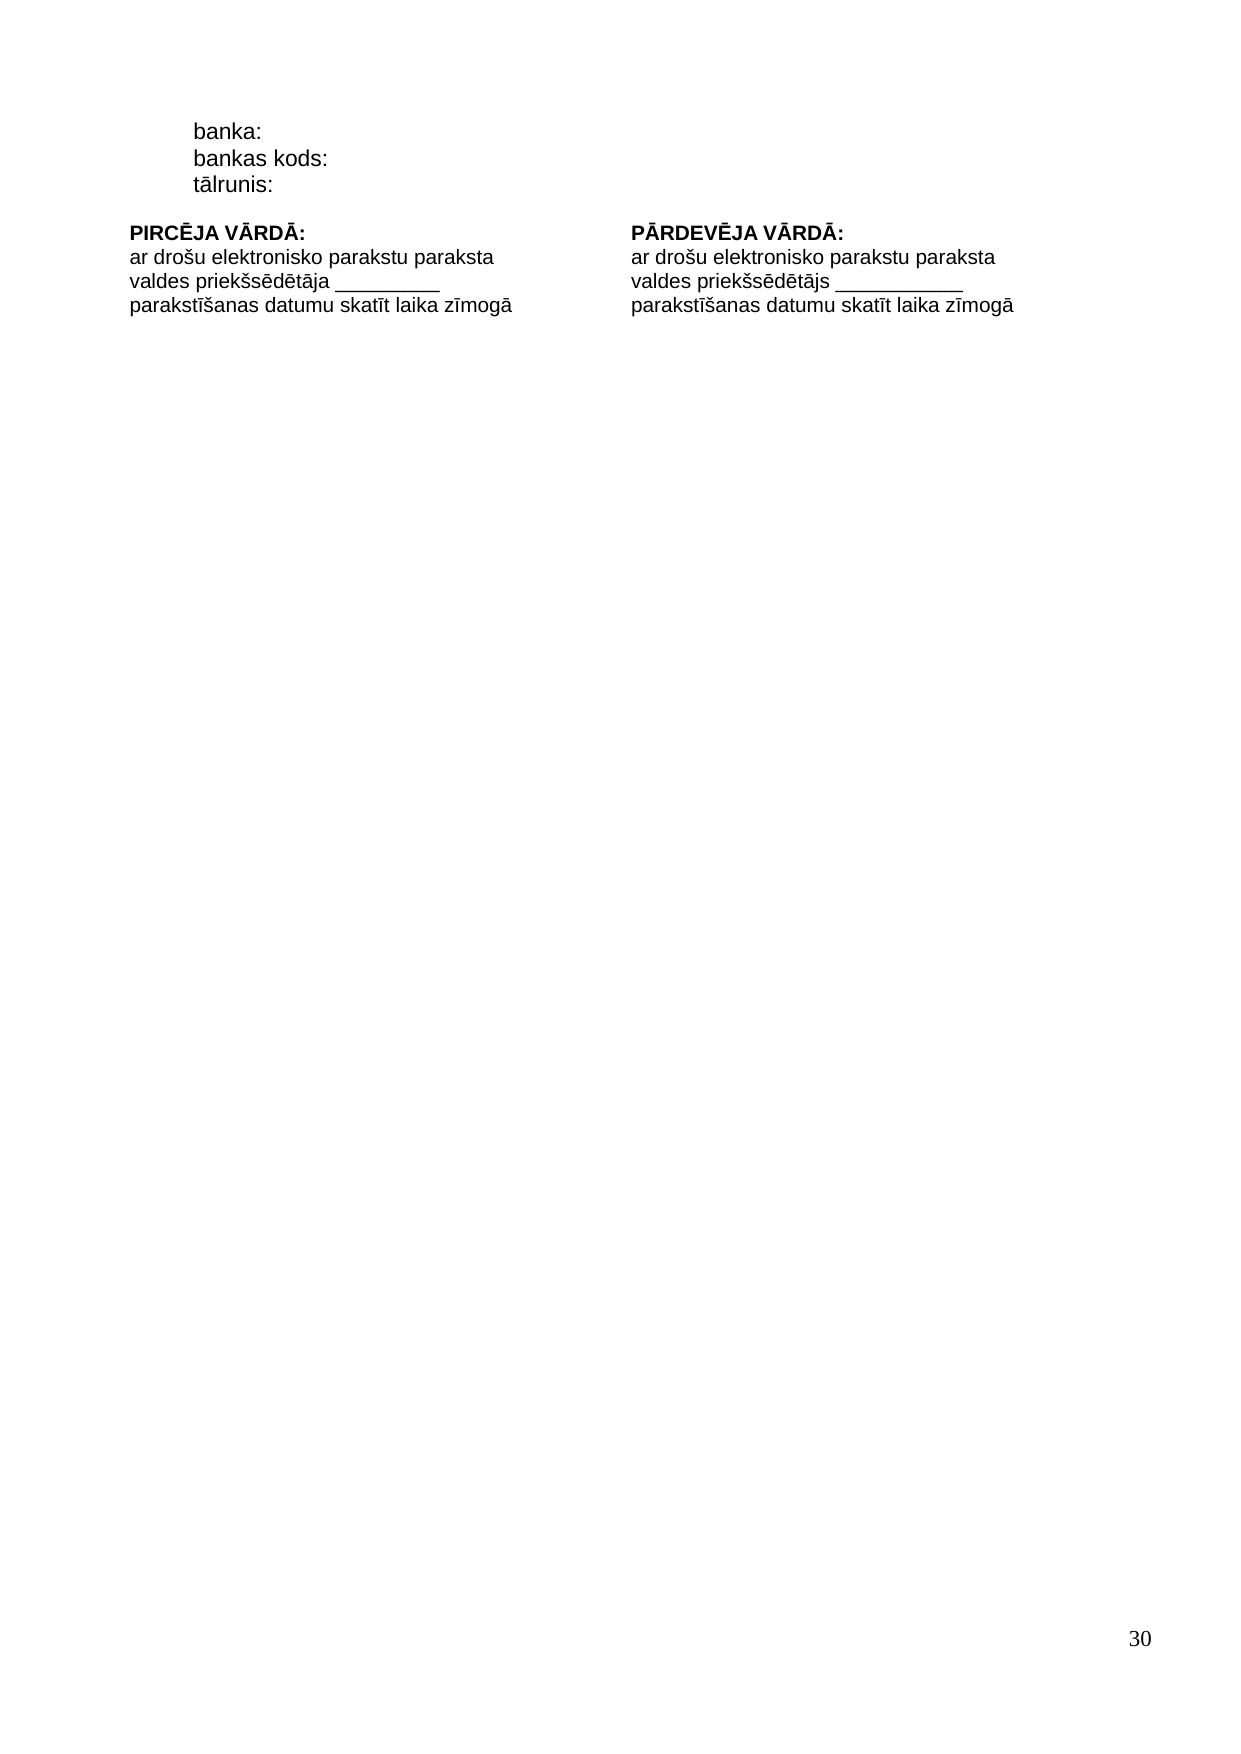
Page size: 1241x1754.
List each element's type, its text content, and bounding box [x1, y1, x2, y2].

table_header PIRCĒJA VĀRDĀ: ar drošu elektronisko parakstu paraksta valdes priekšsēdētāja _________ parakstīšanas datumu skatīt laika zīmogā [118, 221, 619, 341]
text bankas kods: [118, 144, 1152, 171]
text banka: [118, 118, 1152, 144]
text tālrunis: [118, 171, 1152, 197]
table_header PĀRDEVĒJA VĀRDĀ: ar drošu elektronisko parakstu paraksta valdes priekšsēdētājs ___________ parakstīšanas datumu skatīt laika zīmogā [620, 221, 1121, 341]
